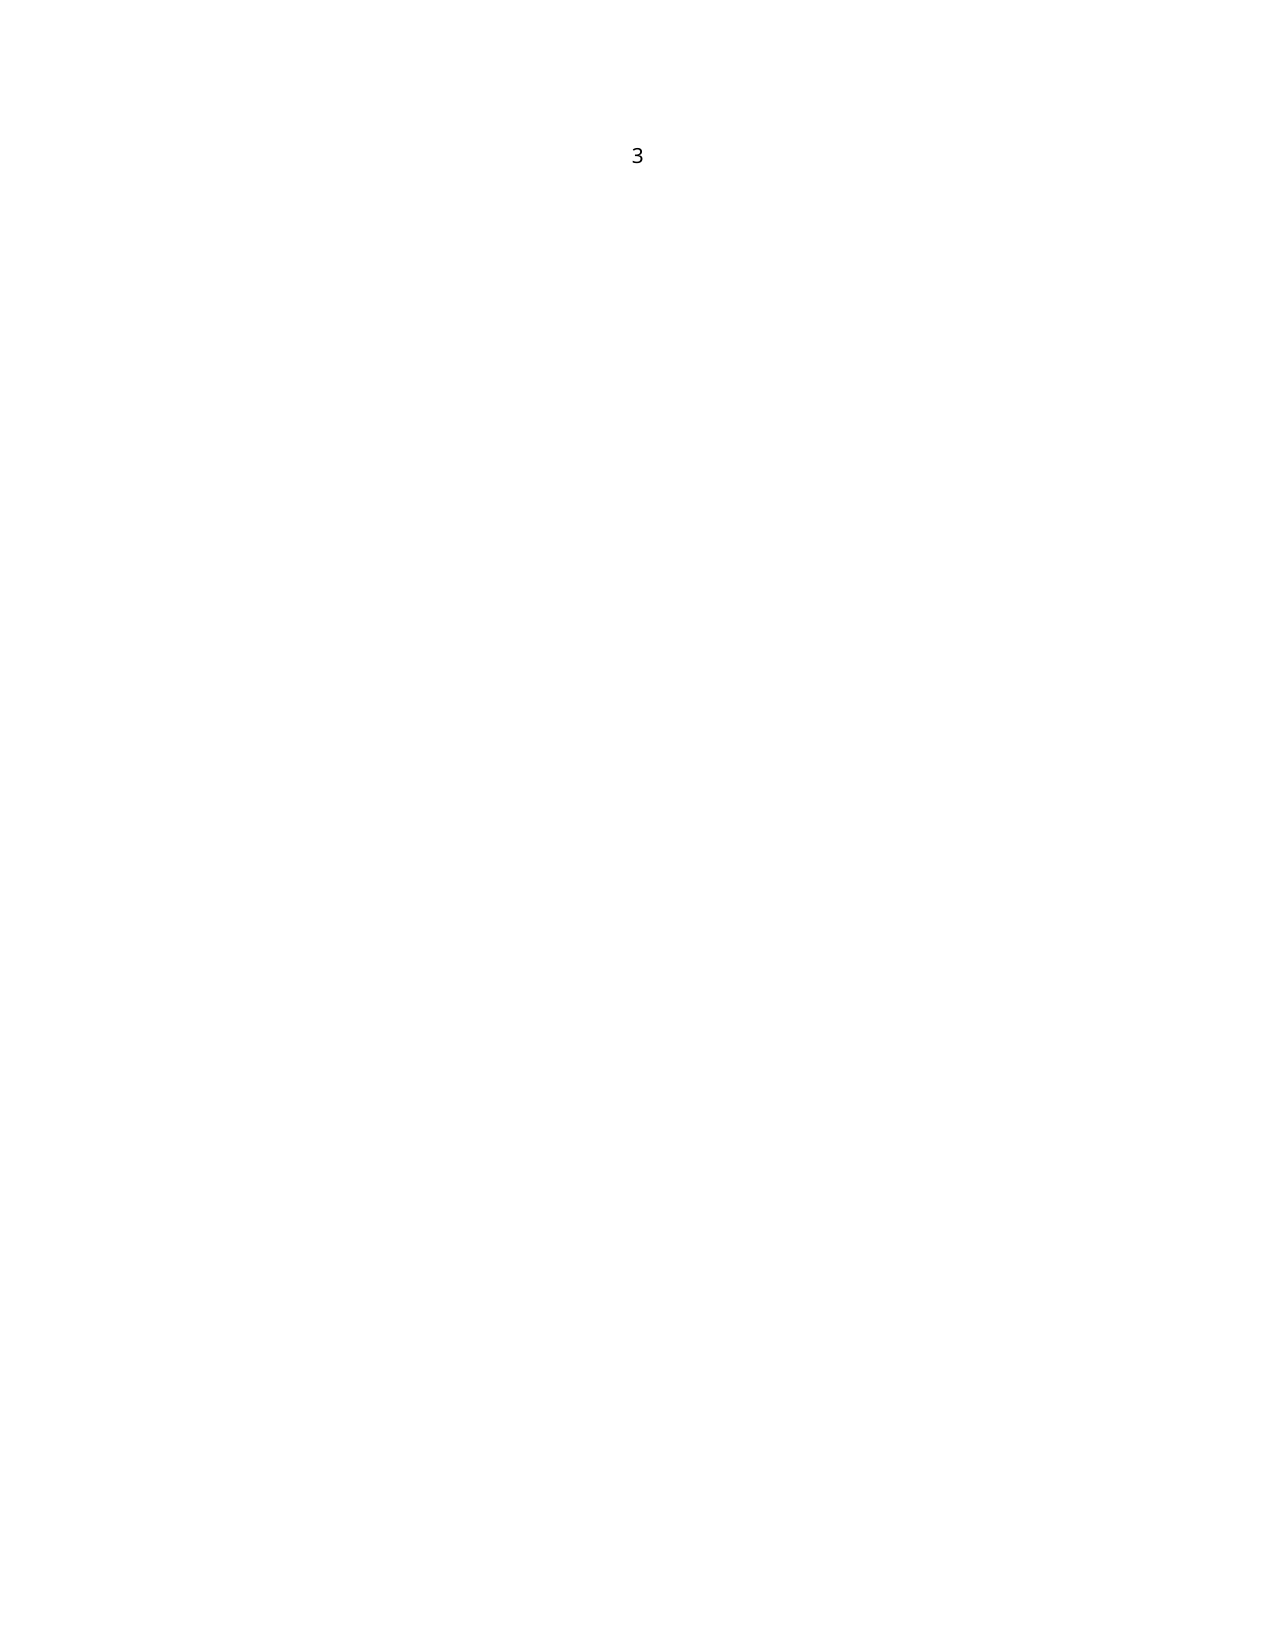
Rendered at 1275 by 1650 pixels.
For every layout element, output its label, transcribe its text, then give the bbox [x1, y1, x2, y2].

text 3 [150, 141, 1125, 169]
